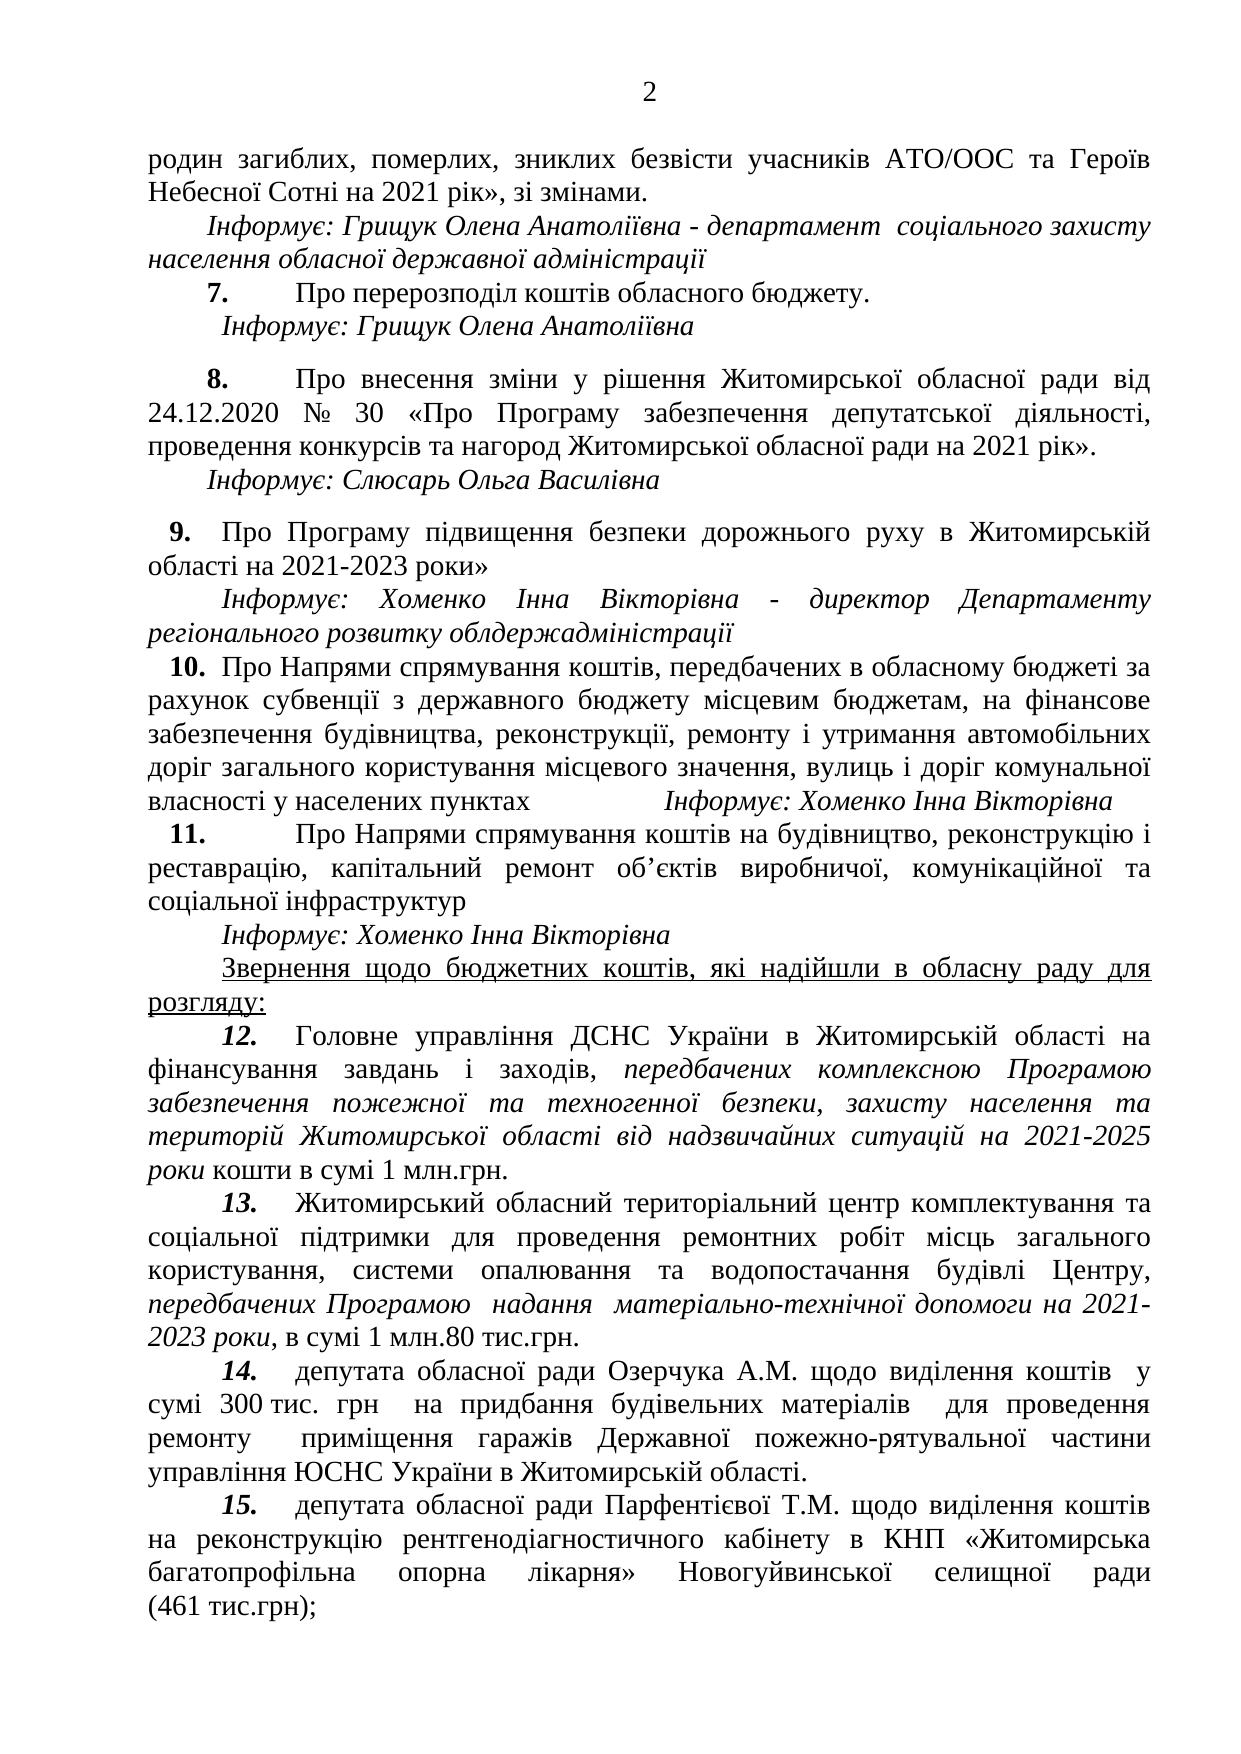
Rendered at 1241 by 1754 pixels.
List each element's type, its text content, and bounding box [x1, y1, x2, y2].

text Інформує: Хоменко Інна Вікторівна - директор Департаменту регіонального розвитку облдержадміністрації [148, 582, 1152, 649]
text Звернення щодо бюджетних коштів, які надійшли в обласну раду для розгляду: [148, 951, 1152, 1018]
list Житомирський обласний територіальний центр комплектування та соціальної підтримки для проведення ремонтних робіт місць загального користування, системи опалювання та водопостачання будівлі Центру, передбачених Програмою надання матеріально-технічної допомоги на 2021-2023 роки, в сумі 1 млн.80 тис.грн. [148, 1185, 1152, 1353]
text Інформує: Хоменко Інна Вікторівна [148, 917, 1152, 951]
list Головне управління ДСНС України в Житомирській області на фінансування завдань і заходів, передбачених комплексною Програмою забезпечення пожежної та техногенної безпеки, захисту населення та територій Житомирської області від надзвичайних ситуацій на 2021-2025 роки кошти в сумі 1 млн.грн. [148, 1018, 1152, 1185]
text Інформує: Грищук Олена Анатоліївна - департамент соціального захисту населення обласної державної адміністрації [148, 208, 1152, 275]
text Інформує: Слюсарь Ольга Василівна [148, 462, 1152, 495]
list Про Напрями спрямування коштів на будівництво, реконструкцію і реставрацію, капітальний ремонт об’єктів виробничої, комунікаційної та соціальної інфраструктур [148, 816, 1152, 917]
list депутата обласної ради Озерчука А.М. щодо виділення коштів у сумі 300 тис. грн на придбання будівельних матеріалів для проведення ремонту приміщення гаражів Державної пожежно-рятувальної частини управління ЮСНС України в Житомирській області. [148, 1353, 1152, 1487]
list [148, 141, 1152, 208]
list депутата обласної ради Парфентієвої Т.М. щодо виділення коштів на реконструкцію рентгенодіагностичного кабінету в КНП «Житомирська багатопрофільна опорна лікарня» Новогуйвинської селищної ради (461 тис.грн); [148, 1487, 1152, 1621]
list Про Напрями спрямування коштів, передбачених в обласному бюджеті за рахунок субвенції з державного бюджету місцевим бюджетам, на фінансове забезпечення будівництва, реконструкції, ремонту і утримання автомобільних доріг загального користування місцевого значення, вулиць і доріг комунальної власності у населених пунктах Інформує: Хоменко Інна Вікторівна [148, 649, 1152, 816]
text Інформує: Грищук Олена Анатоліївна [148, 308, 1152, 342]
list Про Програму підвищення безпеки дорожнього руху в Житомирській області на 2021-2023 роки» [148, 514, 1152, 582]
list Про перерозподіл коштів обласного бюджету. [148, 275, 1152, 308]
list Про внесення зміни у рішення Житомирської обласної ради від 24.12.2020 № 30 «Про Програму забезпечення депутатської діяльності, проведення конкурсів та нагород Житомирської обласної ради на 2021 рік». [148, 361, 1152, 462]
